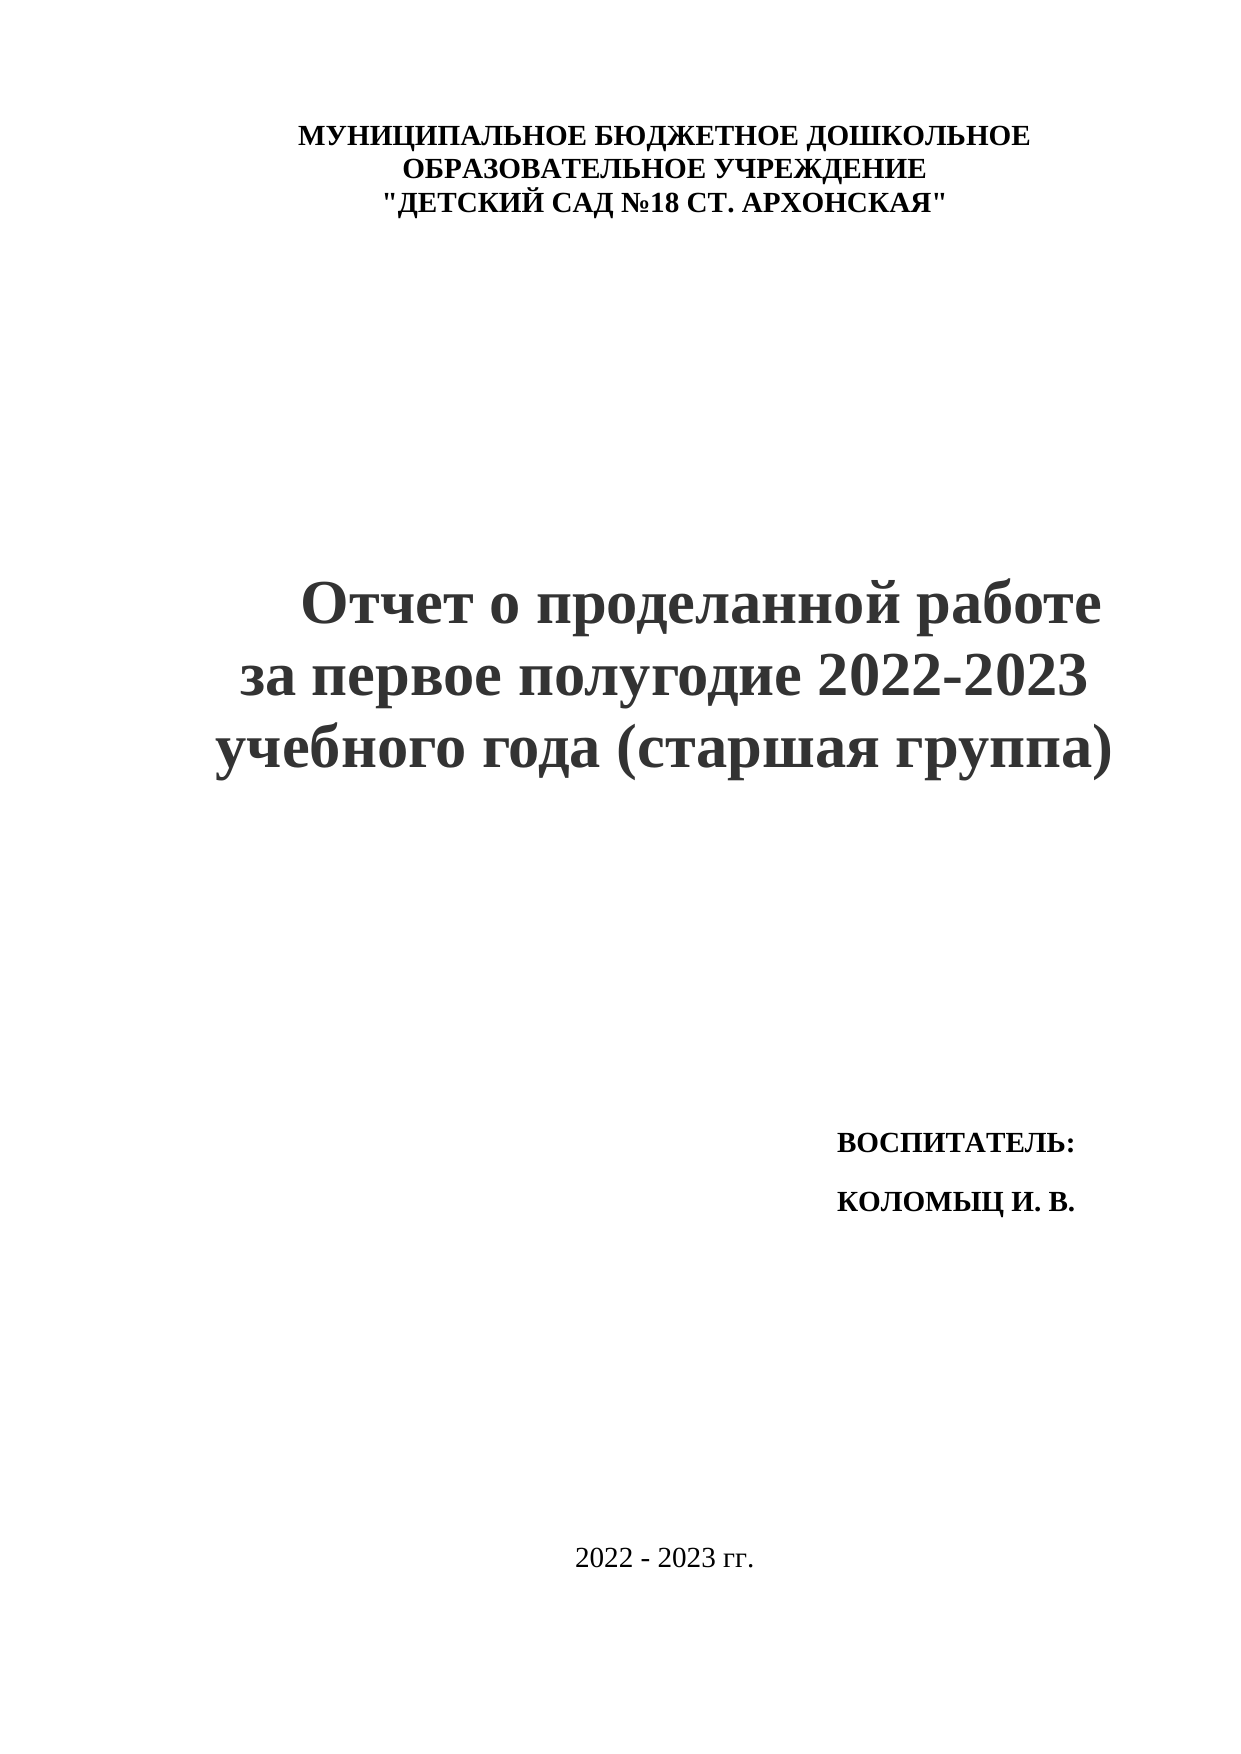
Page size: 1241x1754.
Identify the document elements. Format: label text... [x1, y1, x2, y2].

text КОЛОМЫЦ И. В. [177, 1184, 1152, 1218]
text ВОСПИТАТЕЛЬ: [177, 1125, 1152, 1158]
text МУНИЦИПАЛЬНОЕ БЮДЖЕТНОЕ ДОШКОЛЬНОЕ ОБРАЗОВАТЕЛЬНОЕ УЧРЕЖДЕНИЕ [177, 118, 1152, 185]
text 2022 - 2023 гг. [177, 1541, 1152, 1574]
text Отчет о проделанной работе за первое полугодие 2022-2023 учебного года (старшая группа) [177, 565, 1152, 781]
text "ДЕТСКИЙ САД №18 СТ. АРХОНСКАЯ" [177, 185, 1152, 219]
